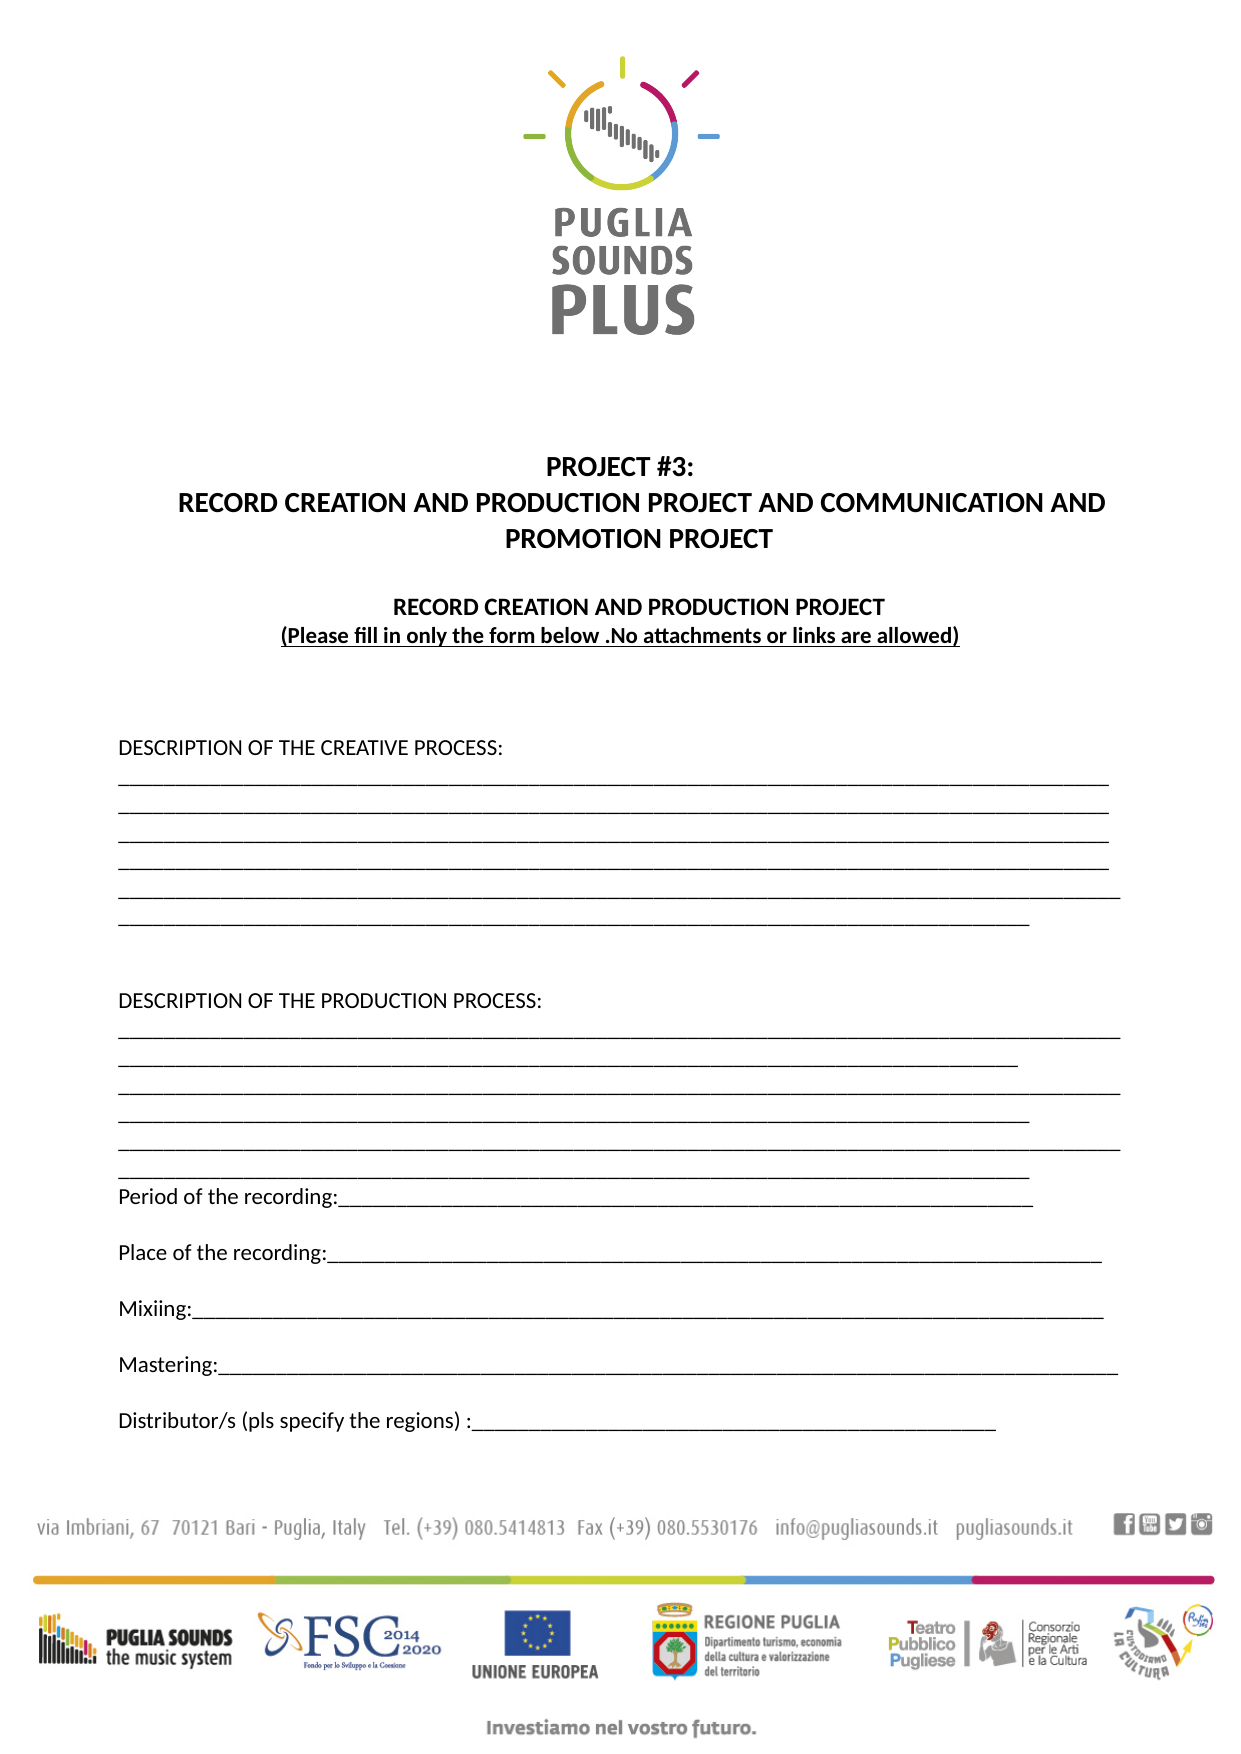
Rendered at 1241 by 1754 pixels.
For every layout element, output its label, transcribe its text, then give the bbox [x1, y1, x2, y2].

text _______________________________________________________________________________________________________________________________________________________________________ [118, 1014, 1122, 1070]
picture [18, 34, 1222, 356]
text Mastering:_______________________________________________________________________________ [118, 1350, 1122, 1378]
text ________________________________________________________________________________________________________________________________________________________________________ [118, 1070, 1122, 1126]
text Distributor/s (pls specify the regions) :______________________________________________ [118, 1406, 1122, 1434]
text ________________________________________________________________________________________________________________________________________________________________________ [118, 874, 1122, 930]
text _______________________________________________________________________________________ [118, 846, 1122, 874]
text _______________________________________________________________________________________ [118, 789, 1122, 818]
text _______________________________________________________________________________________ [118, 762, 1122, 789]
text (Please fill in only the form below .No attachments or links are allowed) [118, 621, 1122, 649]
text Mixiing:________________________________________________________________________________ [118, 1294, 1122, 1322]
text ________________________________________________________________________________________________________________________________________________________________________ [118, 1126, 1122, 1182]
text RECORD CREATION AND PRODUCTION PROJECT AND COMMUNICATION AND PROMOTION PROJECT [156, 484, 1122, 555]
text _______________________________________________________________________________________ [118, 818, 1122, 846]
text DESCRIPTION OF THE CREATIVE PROCESS: [118, 733, 1122, 762]
text RECORD CREATION AND PRODUCTION PROJECT [156, 591, 1122, 621]
text DESCRIPTION OF THE PRODUCTION PROCESS: [118, 986, 1122, 1014]
text Period of the recording:_____________________________________________________________ [118, 1182, 1122, 1210]
picture [20, 1513, 1223, 1754]
text PROJECT #3: [118, 448, 1122, 484]
text Place of the recording:____________________________________________________________________ [118, 1238, 1122, 1266]
